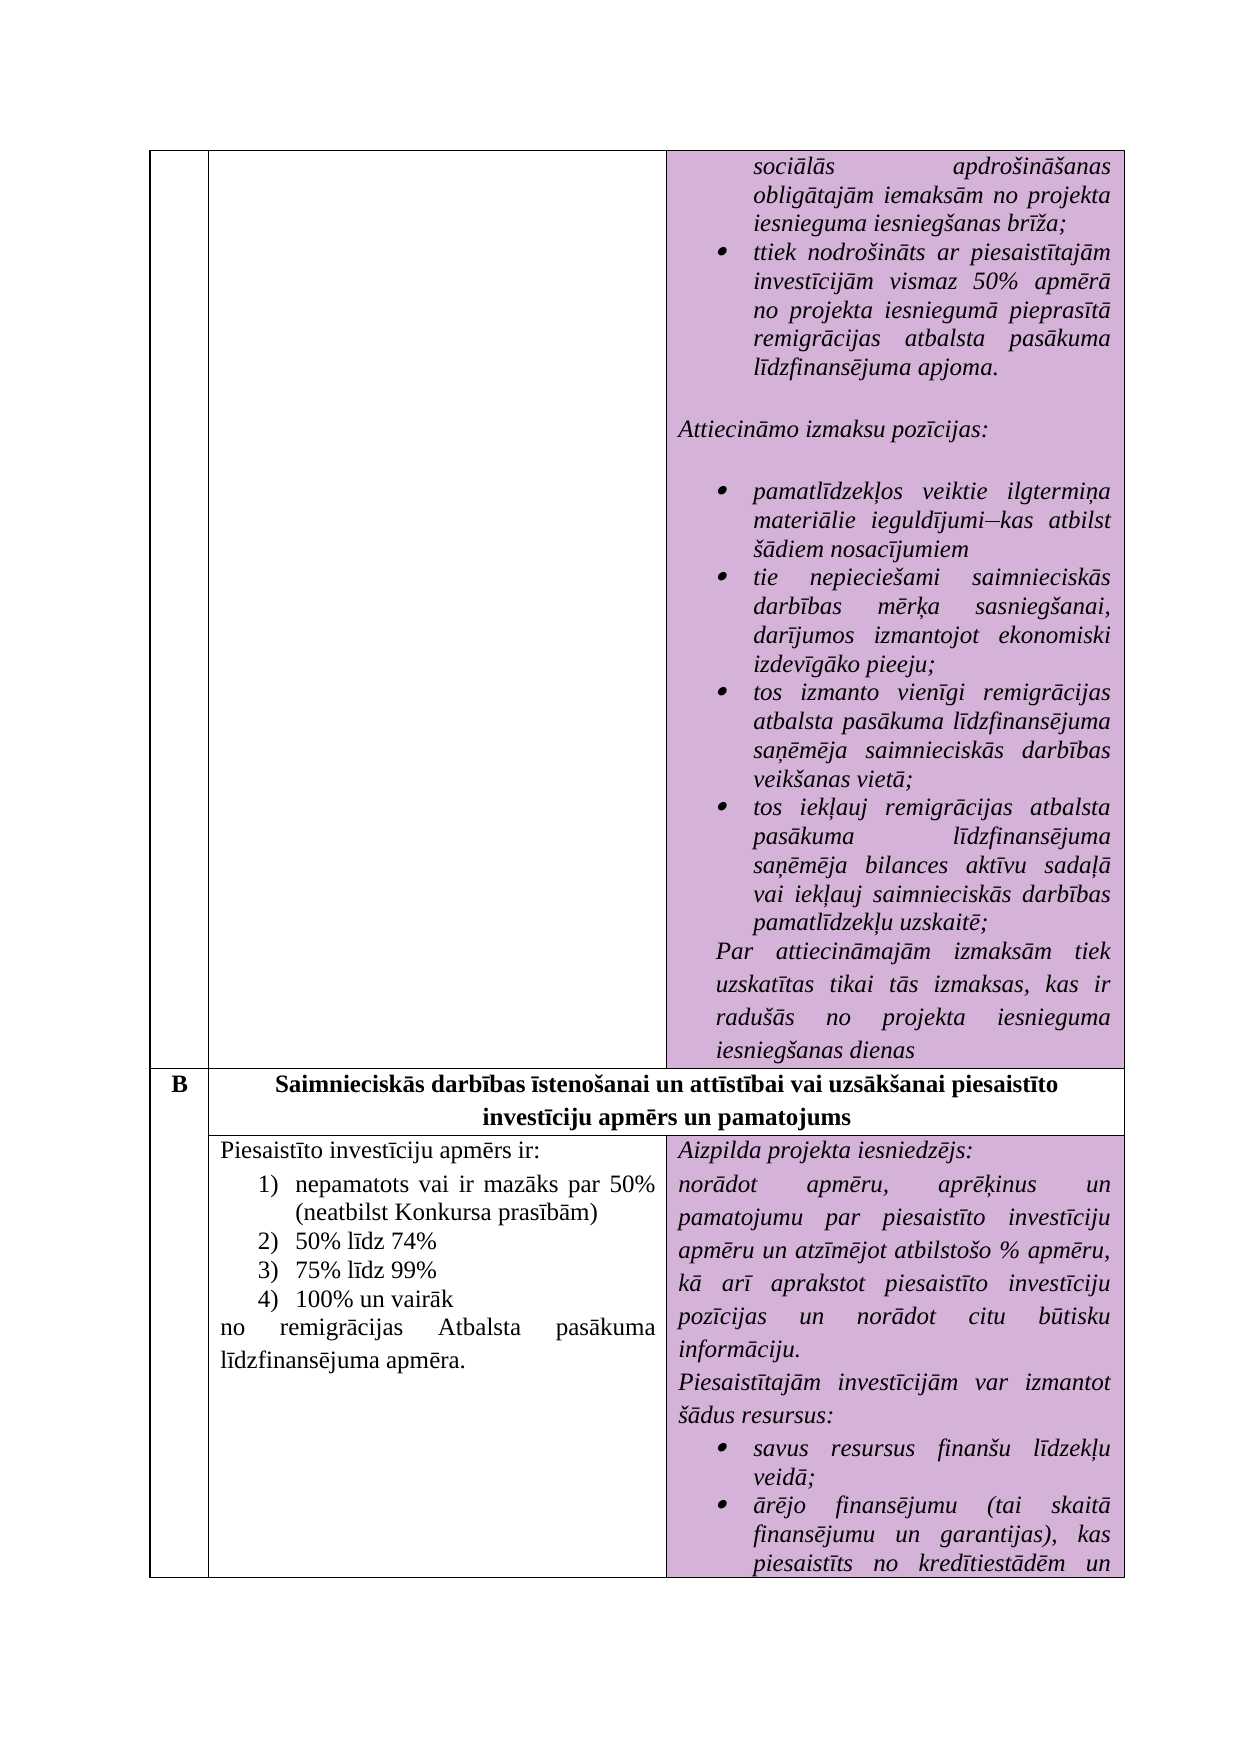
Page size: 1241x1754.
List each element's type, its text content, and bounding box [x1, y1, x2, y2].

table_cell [209, 151, 666, 1068]
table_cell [667, 151, 1124, 1068]
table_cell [209, 1136, 666, 1577]
table_cell B [151, 1069, 208, 1577]
table_cell Saimnieciskās darbības īstenošanai un attīstībai vai uzsākšanai piesaistīto investīciju apmērs un pamatojums [209, 1069, 1124, 1134]
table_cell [667, 1136, 1124, 1577]
